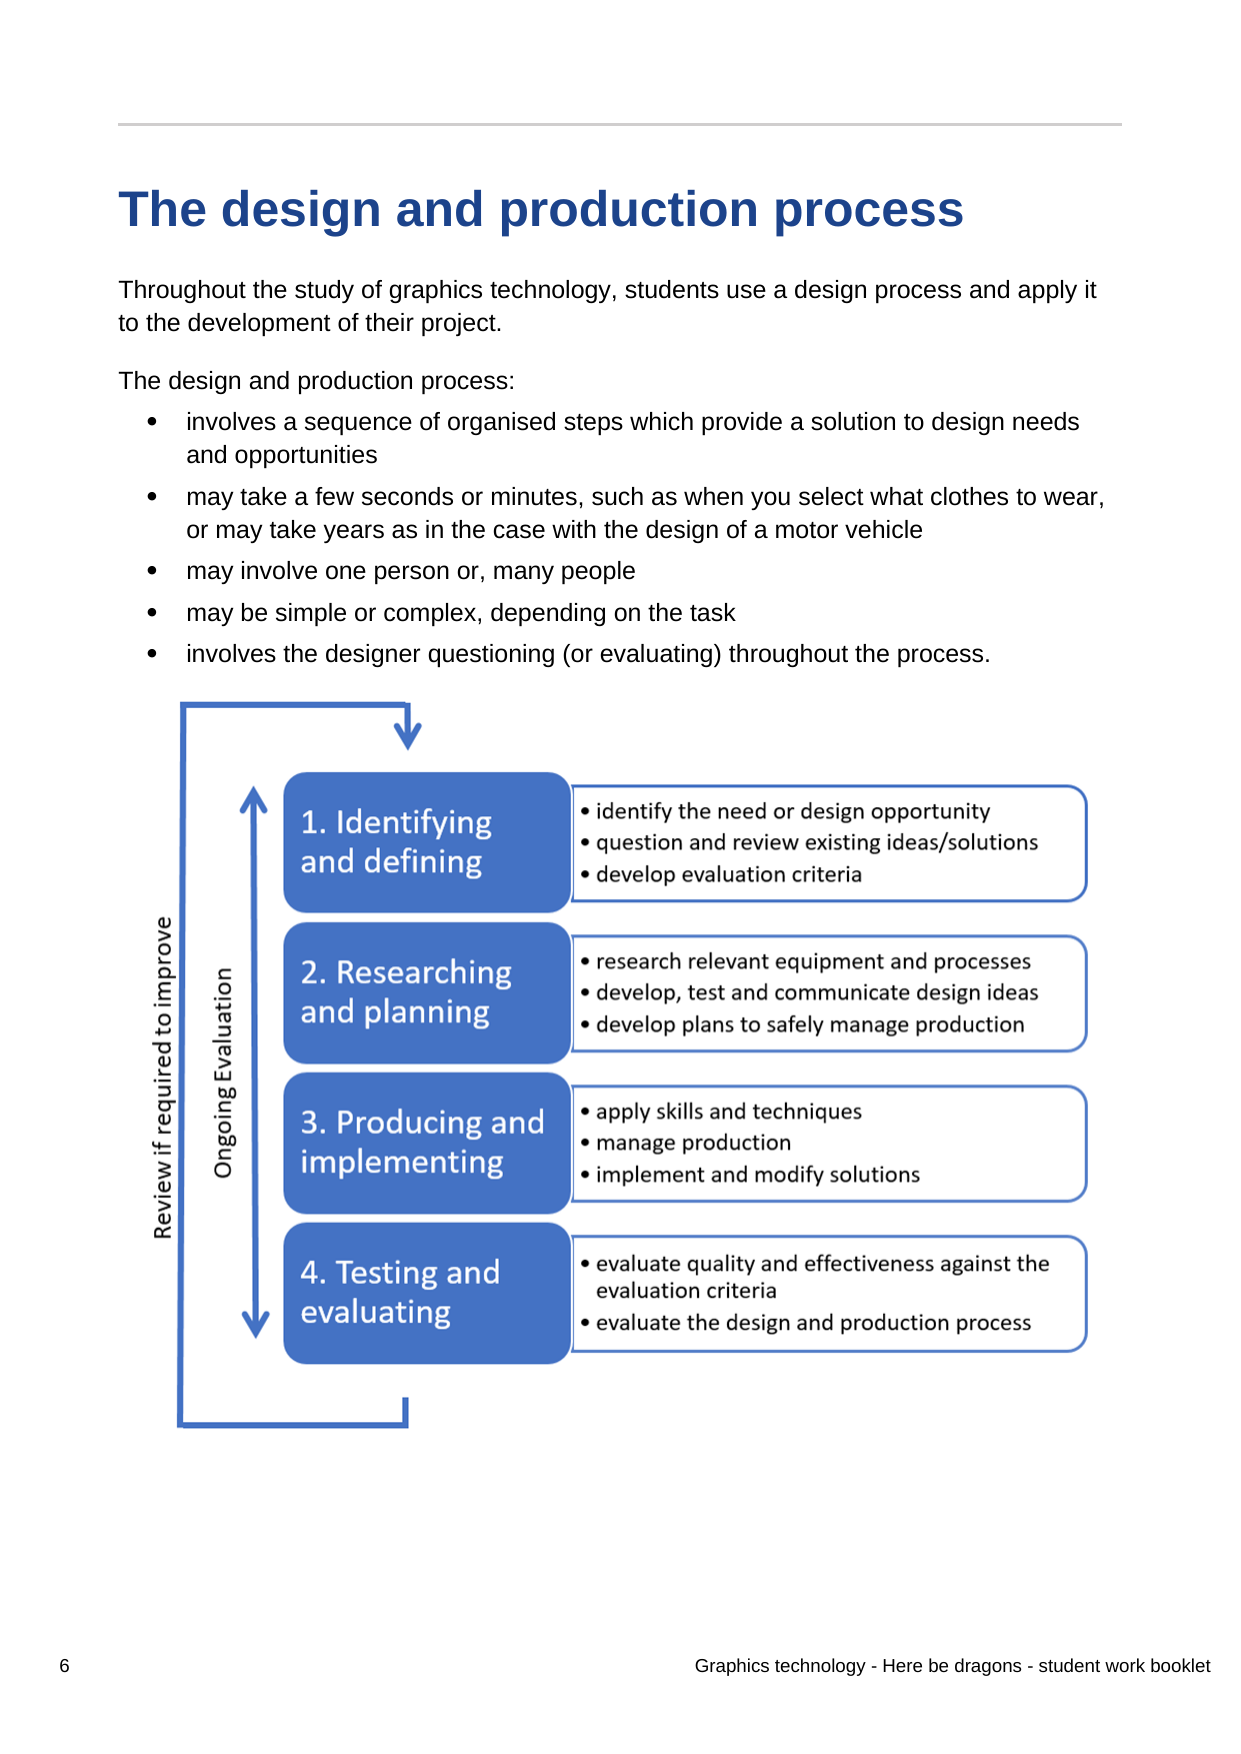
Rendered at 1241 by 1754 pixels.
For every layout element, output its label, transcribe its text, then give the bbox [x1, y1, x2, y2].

list may involve one person or, many people [148, 556, 1122, 585]
text Throughout the study of graphics technology, students use a design process and apply it to the development of their project. [118, 275, 1122, 337]
list involves the designer questioning (or evaluating) throughout the process. [148, 639, 1122, 668]
list may be simple or complex, depending on the task [148, 598, 1122, 627]
text The design and production process: [118, 366, 1122, 395]
list involves a sequence of organised steps which provide a solution to design needs and opportunities [148, 407, 1122, 469]
subtitle The design and production process [118, 180, 1122, 237]
picture [118, 680, 1122, 1446]
list may take a few seconds or minutes, such as when you select what clothes to wear, or may take years as in the case with the design of a motor vehicle [148, 482, 1122, 544]
